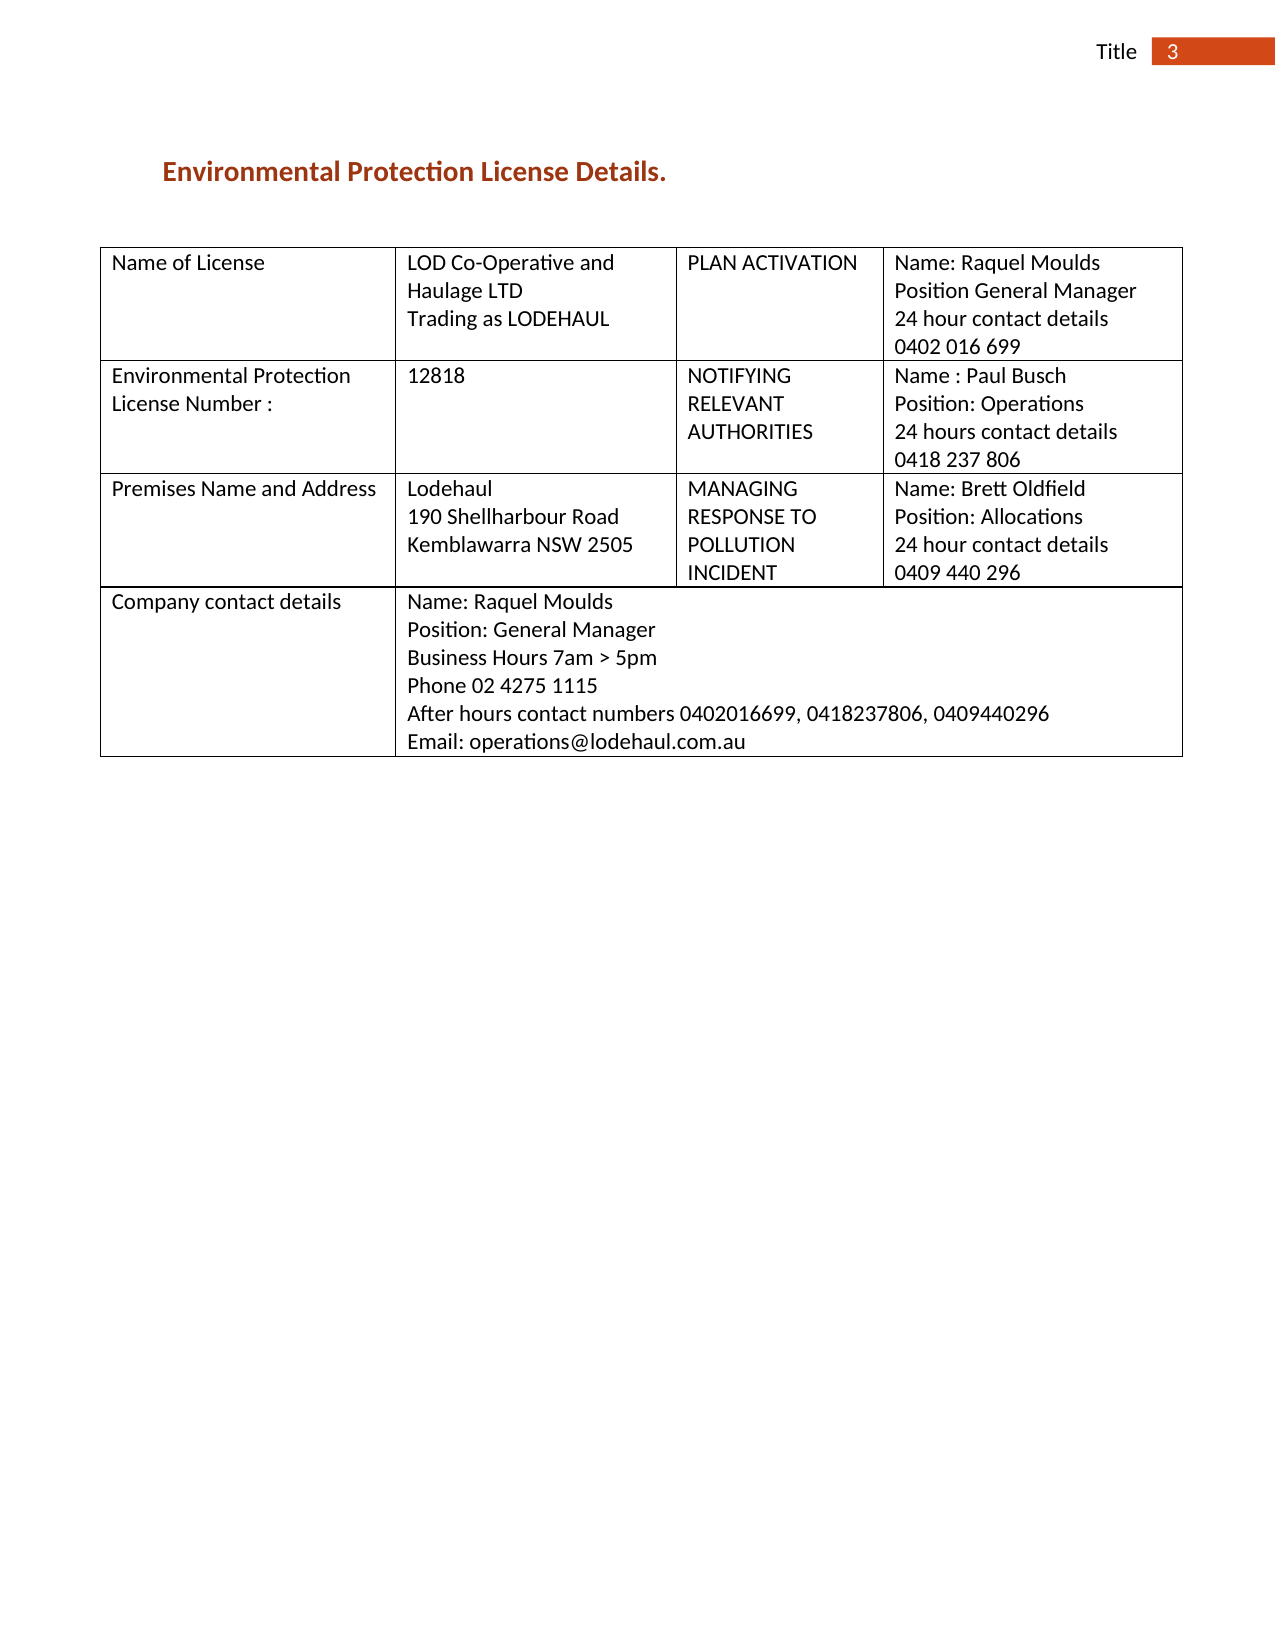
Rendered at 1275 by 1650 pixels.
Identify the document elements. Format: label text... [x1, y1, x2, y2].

table_cell Lodehaul 190 Shellharbour Road Kemblawarra NSW 2505 [396, 474, 676, 586]
table_header LOD Co-Operative and Haulage LTD Trading as LODEHAUL [396, 248, 676, 360]
table_header Name: Raquel Moulds Position General Manager 24 hour contact details 0402 016 699 [884, 248, 1182, 360]
table_cell Name : Paul Busch Position: Operations 24 hours contact details 0418 237 806 [884, 361, 1182, 473]
table_cell Environmental Protection License Number : [101, 361, 395, 473]
subtitle Environmental Protection License Details. [162, 153, 1152, 189]
table_cell Premises Name and Address [101, 474, 395, 586]
table_cell 12818 [396, 361, 676, 473]
table_cell Name: Raquel Moulds Position: General Manager Business Hours 7am > 5pm Phone 02 4275 1115 After hours contact numbers 0402016699, 0418237806, 0409440296 Email: operations@lodehaul.com.au [396, 588, 1182, 756]
table_cell Name: Brett Oldfield Position: Allocations 24 hour contact details 0409 440 296 [884, 474, 1182, 586]
table_cell Company contact details [101, 588, 395, 756]
table_cell NOTIFYING RELEVANT AUTHORITIES [677, 361, 883, 473]
table_header PLAN ACTIVATION [677, 248, 883, 360]
table_header Name of License [101, 248, 395, 360]
table_cell MANAGING RESPONSE TO POLLUTION INCIDENT [677, 474, 883, 586]
